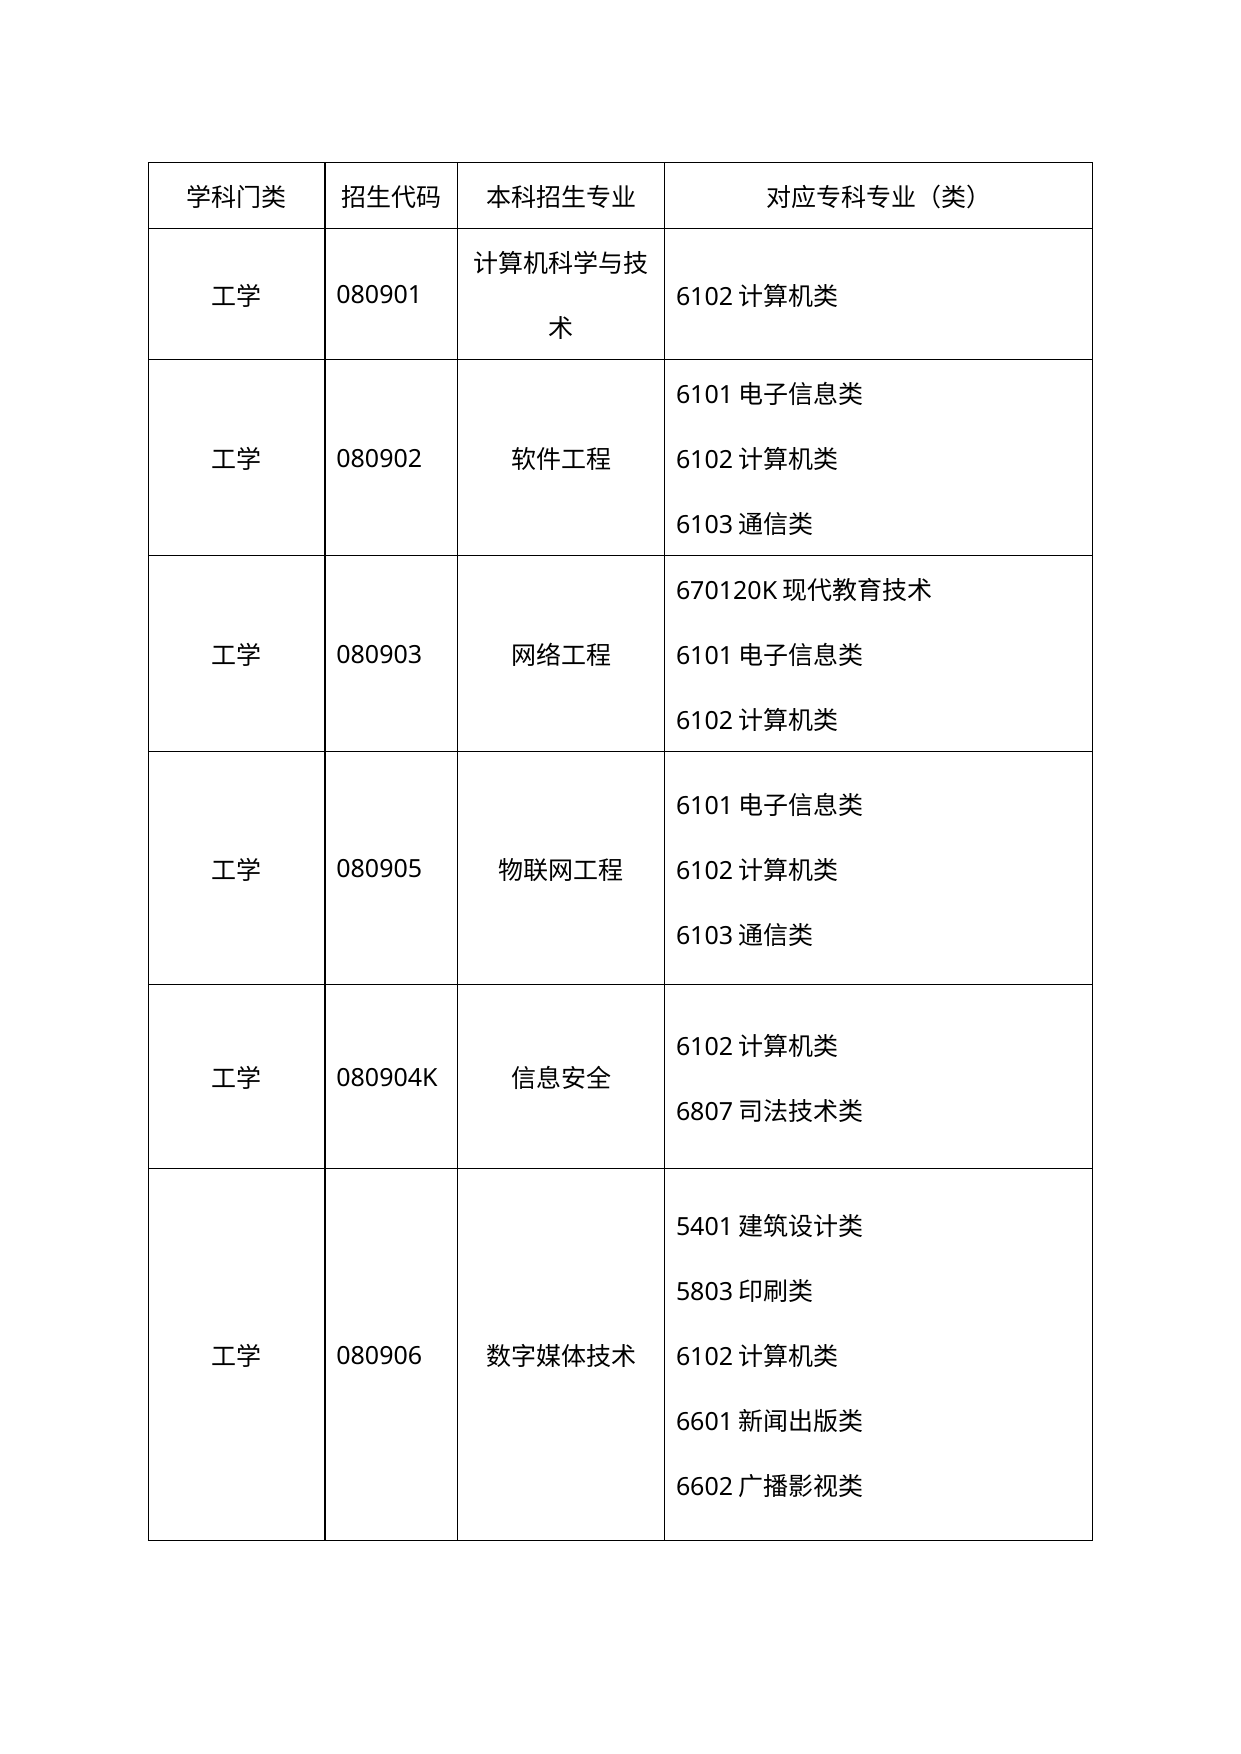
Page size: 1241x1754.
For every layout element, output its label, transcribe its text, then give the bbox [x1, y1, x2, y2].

table_header 本科招生专业 [458, 163, 664, 228]
table_cell 080901 [326, 229, 457, 359]
table_cell 080904K [326, 985, 457, 1168]
table_cell 080902 [326, 360, 457, 555]
table_cell 5401建筑设计类 5803印刷类 6102计算机类 6601新闻出版类 6602广播影视类 [665, 1169, 1092, 1540]
table_cell 物联网工程 [458, 752, 664, 984]
table_header 对应专科专业（类） [665, 163, 1092, 228]
table_cell 工学 [149, 556, 324, 751]
table_cell 080903 [326, 556, 457, 751]
table_cell 6101电子信息类 6102计算机类 6103通信类 [665, 752, 1092, 984]
table_cell 网络工程 [458, 556, 664, 751]
table_cell 6102计算机类 6807司法技术类 [665, 985, 1092, 1168]
table_cell 6101电子信息类 6102计算机类 6103通信类 [665, 360, 1092, 555]
table_cell 计算机科学与技术 [458, 229, 664, 359]
table_cell 工学 [149, 1169, 324, 1540]
table_cell 软件工程 [458, 360, 664, 555]
table_cell 080905 [326, 752, 457, 984]
table_header 学科门类 [149, 163, 324, 228]
table_cell 080906 [326, 1169, 457, 1540]
table_cell 工学 [149, 229, 324, 359]
table_cell 6102计算机类 [665, 229, 1092, 359]
table_cell 数字媒体技术 [458, 1169, 664, 1540]
table_cell 工学 [149, 752, 324, 984]
table_cell 信息安全 [458, 985, 664, 1168]
table_cell 工学 [149, 985, 324, 1168]
table_header 招生代码 [326, 163, 457, 228]
table_cell 工学 [149, 360, 324, 555]
table_cell 670120K现代教育技术 6101电子信息类 6102计算机类 [665, 556, 1092, 751]
